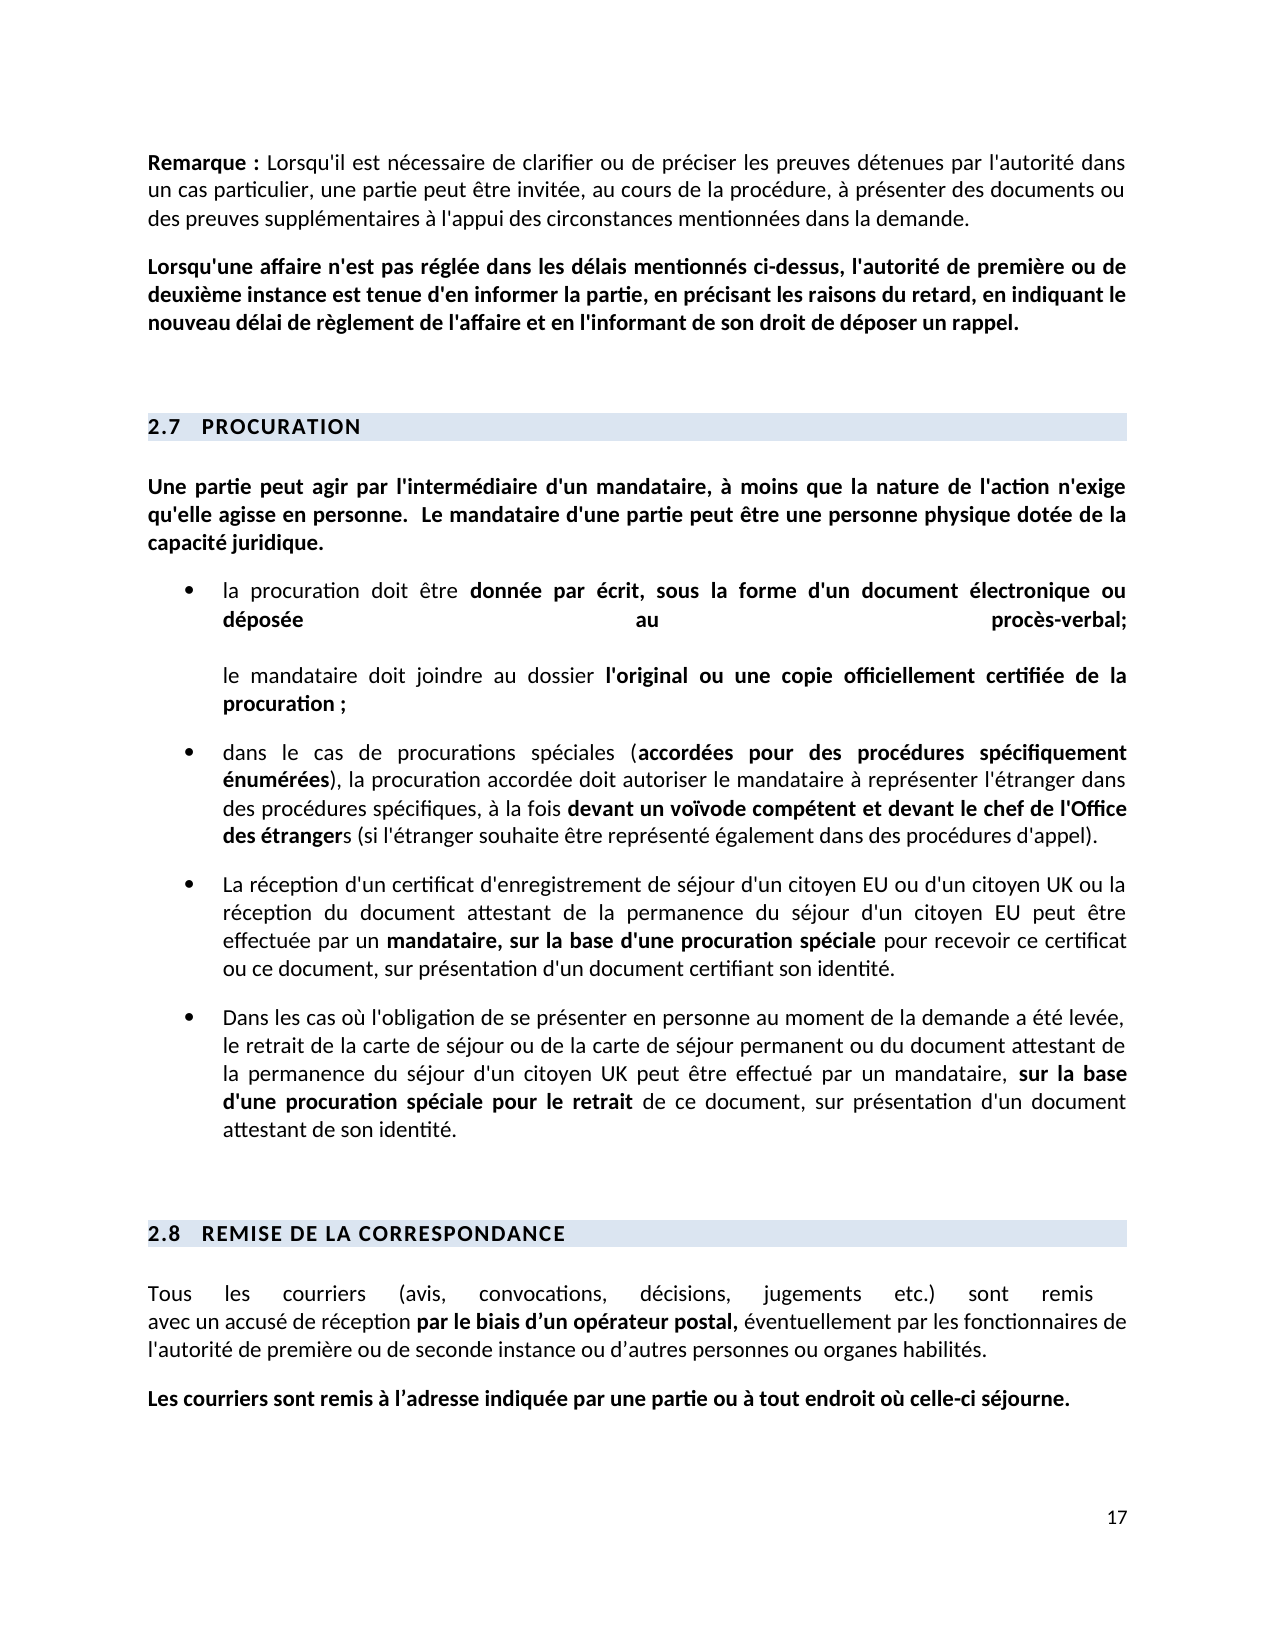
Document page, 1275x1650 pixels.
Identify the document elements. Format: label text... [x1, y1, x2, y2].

text Une partie peut agir par l'intermédiaire d'un mandataire, à moins que la nature de l'action n'exige qu'elle agisse en personne. Le mandataire d'une partie peut être une personne physique dotée de la capacité juridique. [148, 472, 1127, 556]
list La réception d'un certificat d'enregistrement de séjour d'un citoyen EU ou d'un citoyen UK ou la réception du document attestant de la permanence du séjour d'un citoyen EU peut être effectuée par un mandataire, sur la base d'une procuration spéciale pour recevoir ce certificat ou ce document, sur présentation d'un document certifiant son identité. [185, 871, 1127, 983]
text Remarque : Lorsqu'il est nécessaire de clarifier ou de préciser les preuves détenues par l'autorité dans un cas particulier, une partie peut être invitée, au cours de la procédure, à présenter des documents ou des preuves supplémentaires à l'appui des circonstances mentionnées dans la demande. [148, 148, 1127, 232]
list la procuration doit être donnée par écrit, sous la forme d'un document électronique ou déposée au procès-verbal; le mandataire doit joindre au dossier l'original ou une copie officiellement certifiée de la procuration ; [185, 577, 1127, 717]
text Lorsqu'une affaire n'est pas réglée dans les délais mentionnés ci-dessus, l'autorité de première ou de deuxième instance est tenue d'en informer la partie, en précisant les raisons du retard, en indiquant le nouveau délai de règlement de l'affaire et en l'informant de son droit de déposer un rappel. [148, 252, 1127, 337]
subtitle 2.8 REMISE DE LA CORRESPONDANCE [148, 1220, 1127, 1247]
list dans le cas de procurations spéciales (accordées pour des procédures spécifiquement énumérées), la procuration accordée doit autoriser le mandataire à représenter l'étranger dans des procédures spécifiques, à la fois devant un voïvode compétent et devant le chef de l'Office des étrangers (si l'étranger souhaite être représenté également dans des procédures d'appel). [185, 738, 1127, 850]
text Tous les courriers (avis, convocations, décisions, jugements etc.) sont remis avec un accusé de réception par le biais d’un opérateur postal, éventuellement par les fonctionnaires de l'autorité de première ou de seconde instance ou d’autres personnes ou organes habilités. [148, 1279, 1127, 1363]
subtitle 2.7 PROCURATION [148, 413, 1127, 441]
text Les courriers sont remis à l’adresse indiquée par une partie ou à tout endroit où celle-ci séjourne. [148, 1384, 1127, 1412]
list Dans les cas où l'obligation de se présenter en personne au moment de la demande a été levée, le retrait de la carte de séjour ou de la carte de séjour permanent ou du document attestant de la permanence du séjour d'un citoyen UK peut être effectué par un mandataire, sur la base d'une procuration spéciale pour le retrait de ce document, sur présentation d'un document attestant de son identité. [185, 1003, 1127, 1143]
